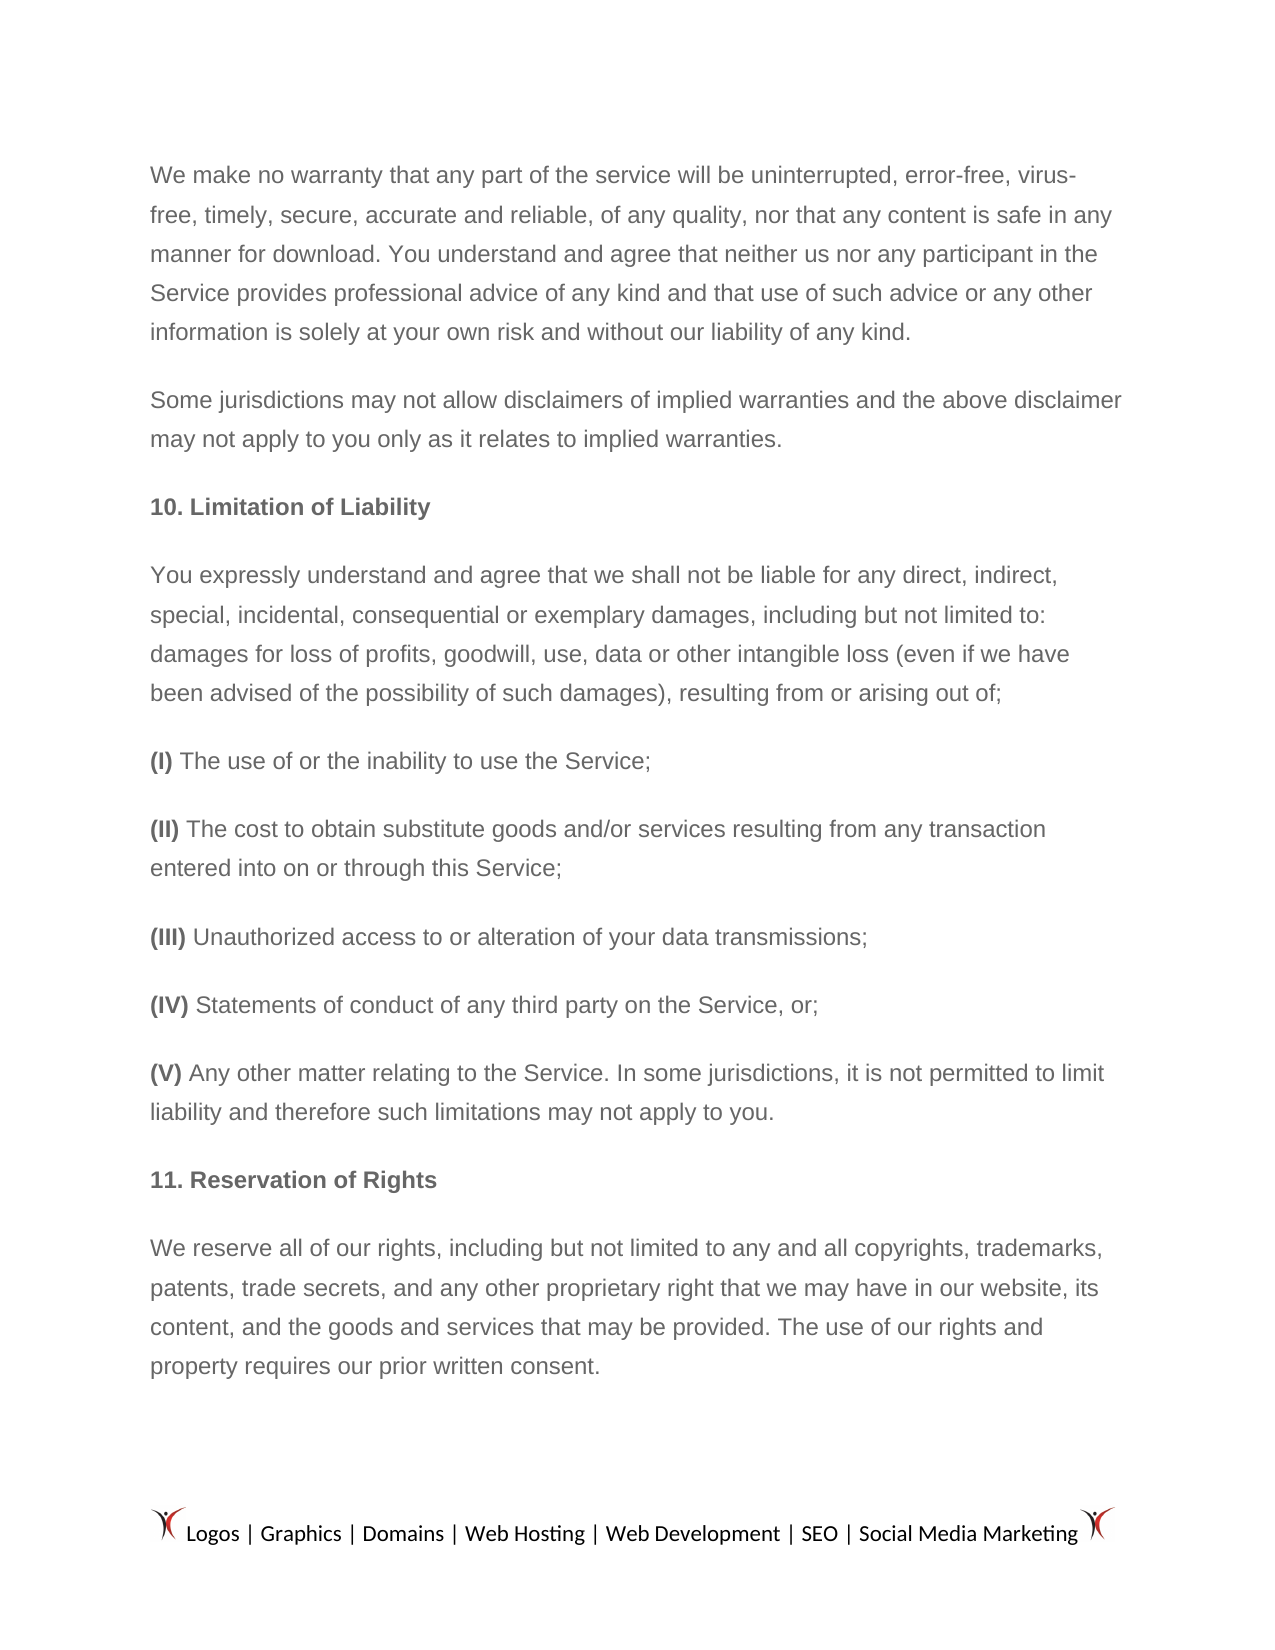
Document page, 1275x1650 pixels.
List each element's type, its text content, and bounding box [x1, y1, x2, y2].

text 11. Reservation of Rights [150, 1155, 1125, 1194]
text We make no warranty that any part of the service will be uninterrupted, error-free, virus-free, timely, secure, accurate and reliable, of any quality, nor that any content is safe in any manner for download. You understand and agree that neither us nor any participant in the Service provides professional advice of any kind and that use of such advice or any other information is solely at your own risk and without our liability of any kind. [150, 150, 1125, 345]
text (V) Any other matter relating to the Service. In some jurisdictions, it is not permitted to limit liability and therefore such limitations may not apply to you. [150, 1047, 1125, 1126]
text (III) Unauthorized access to or alteration of your data transmissions; [150, 911, 1125, 950]
text (IV) Statements of conduct of any third party on the Service, or; [150, 979, 1125, 1018]
text (II) The cost to obtain substitute goods and/or services resulting from any transaction entered into on or through this Service; [150, 804, 1125, 882]
text You expressly understand and agree that we shall not be liable for any direct, indirect, special, incidental, consequential or exemplary damages, including but not limited to: damages for loss of profits, goodwill, use, data or other intangible loss (even if we have been advised of the possibility of such damages), resulting from or arising out of; [150, 550, 1125, 706]
picture [1079, 1505, 1116, 1542]
text 10. Limitation of Liability [150, 482, 1125, 521]
text Some jurisdictions may not allow disclaimers of implied warranties and the above disclaimer may not apply to you only as it relates to implied warranties. [150, 374, 1125, 453]
text We reserve all of our rights, including but not limited to any and all copyrights, trademarks, patents, trade secrets, and any other proprietary right that we may have in our website, its content, and the goods and services that may be provided. The use of our rights and property requires our prior written consent. [150, 1223, 1125, 1379]
text (I) The use of or the inability to use the Service; [150, 735, 1125, 774]
picture [150, 1505, 187, 1542]
